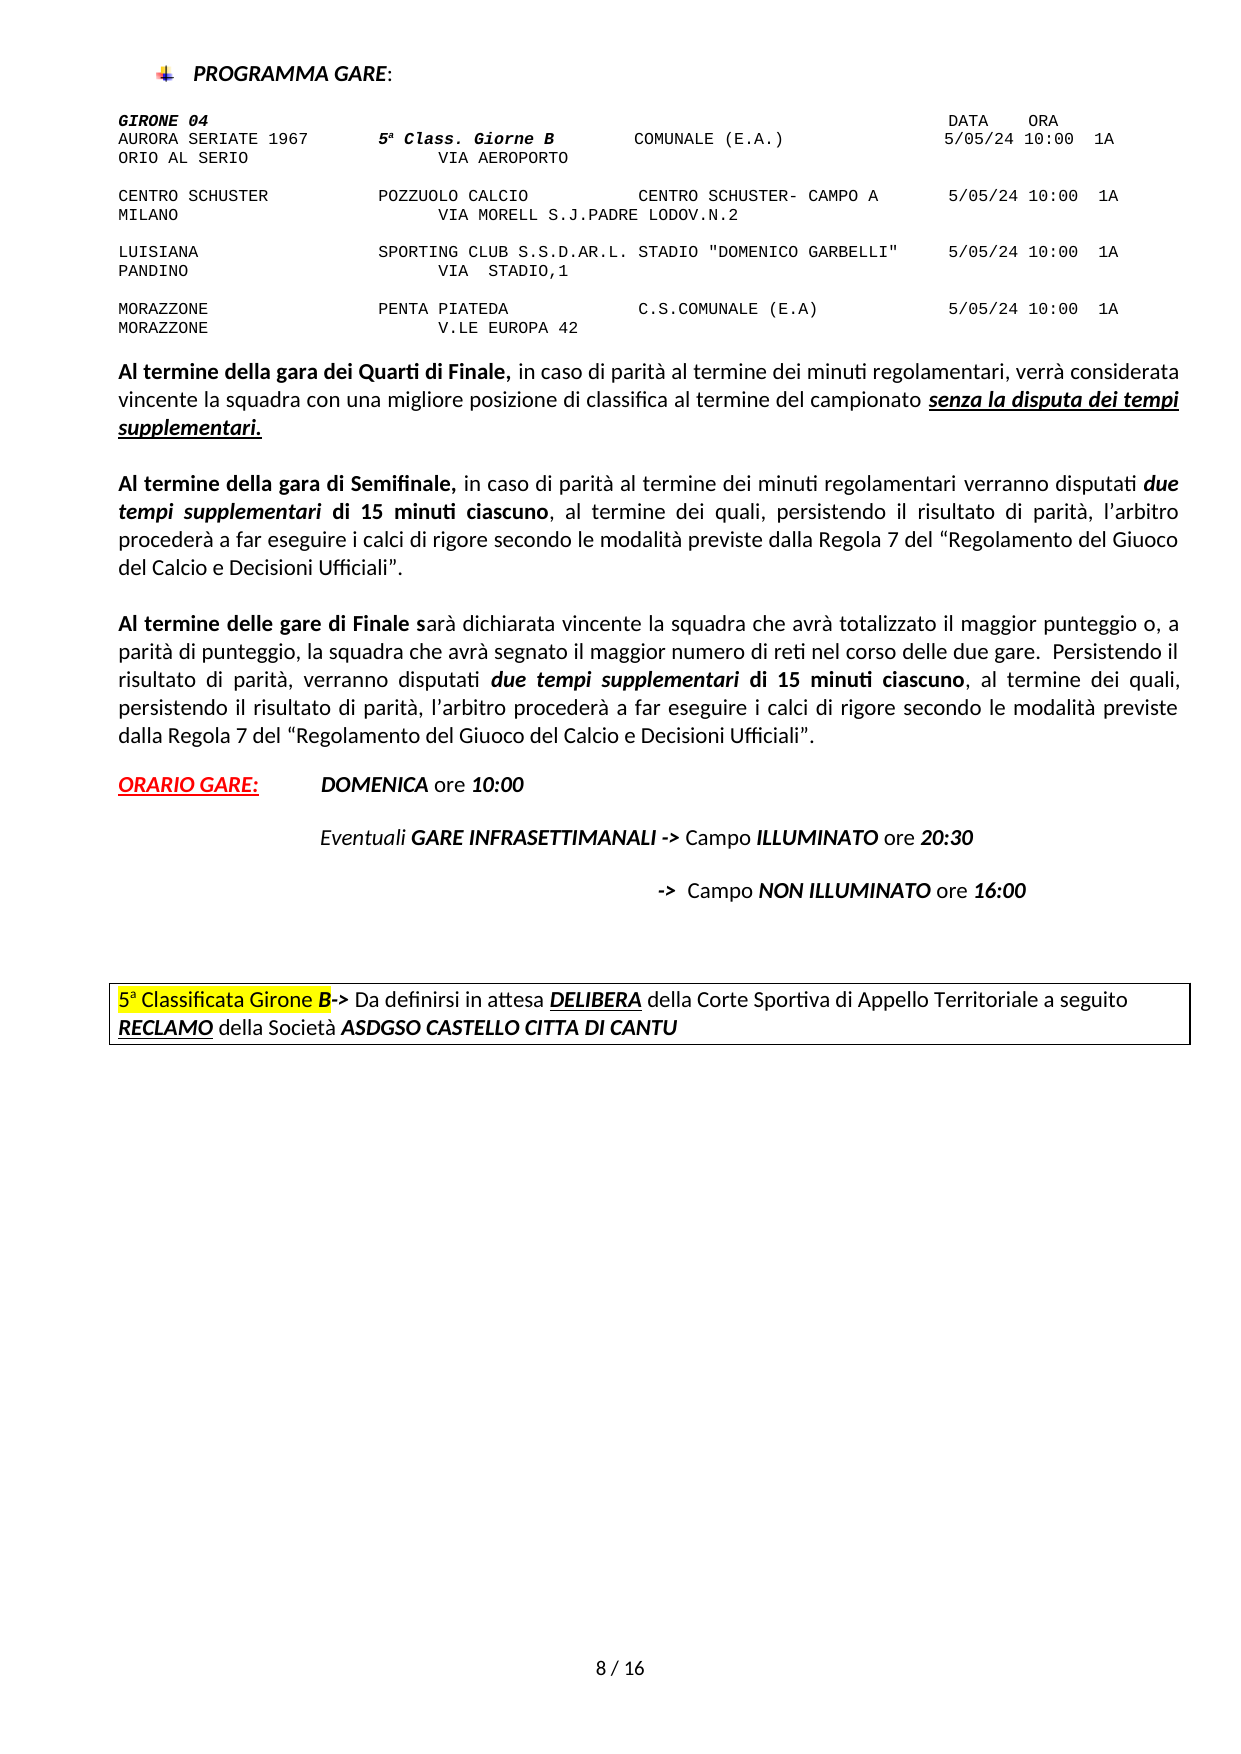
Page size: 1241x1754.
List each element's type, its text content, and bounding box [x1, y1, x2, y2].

text Al termine della gara di Semifinale, in caso di parità al termine dei minuti regolamentari verranno disputati due tempi supplementari di 15 minuti ciascuno, al termine dei quali, persistendo il risultato di parità, l’arbitro procederà a far eseguire i calci di rigore secondo le modalità previste dalla Regola 7 del “Regolamento del Giuoco del Calcio e Decisioni Ufficiali”. [118, 469, 1181, 581]
text INFRASETTIMA NALE ->>Campo NON ILLUMINATO ore 16:00 [118, 876, 1181, 904]
text CENTRO SCHUSTER POZZUOLO CALCIO CENTRO SCHUSTER- CAMPO A 5/05/24 10:00 1A MILANO VIA MORELL S.J.PADRE LODOV.N.2 [118, 187, 1181, 225]
text ORIO AL SERIO VIA AEROPORTO [118, 150, 1181, 169]
text GIRONE 04 DATA ORA [118, 112, 1181, 131]
picture [156, 64, 174, 82]
text ORARIO GARE: DOMENICA ore 10:00 [118, 770, 1181, 798]
text MORAZZONE PENTA PIATEDA C.S.COMUNALE (E.A) 5/05/24 10:00 1A MORAZZONE V.LE EUROPA 42 [118, 301, 1181, 338]
text LUISIANA SPORTING CLUB S.S.D.AR.L. STADIO "DOMENICO GARBELLI" 5/05/24 10:00 1A PANDINO VIA STADIO,1 [118, 244, 1181, 282]
text 5a Classificata Girone B-> Da definirsi in attesa DELIBERA della Corte Sportiva di Appello Territoriale a seguito RECLAMO della Società ASDGSO CASTELLO CITTA DI CANTU [110, 984, 1189, 1044]
text AURORA SERIATE 1967 5a Class. Giorne B COMUNALE (E.A.) 5/05/24 10:00 1A [118, 131, 1181, 150]
text Al termine delle gare di Finale sarà dichiarata vincente la squadra che avrà totalizzato il maggior punteggio o, a parità di punteggio, la squadra che avrà segnato il maggior numero di reti nel corso delle due gare. Persistendo il risultato di parità, verranno disputati due tempi supplementari di 15 minuti ciascuno, al termine dei quali, persistendo il risultato di parità, l’arbitro procederà a far eseguire i calci di rigore secondo le modalità previste dalla Regola 7 del “Regolamento del Giuoco del Calcio e Decisioni Ufficiali”. [118, 609, 1181, 749]
text Al termine della gara dei Quarti di Finale, in caso di parità al termine dei minuti regolamentari, verrà considerata vincente la squadra con una migliore posizione di classifica al termine del campionato senza la disputa dei tempi supplementari. [118, 357, 1181, 441]
text Eventuali GARE INFRASETTIMANALI -> Campo ILLUMINATO ore 20:30 [118, 823, 1181, 851]
list PROGRAMMA GARE: [156, 59, 1181, 87]
